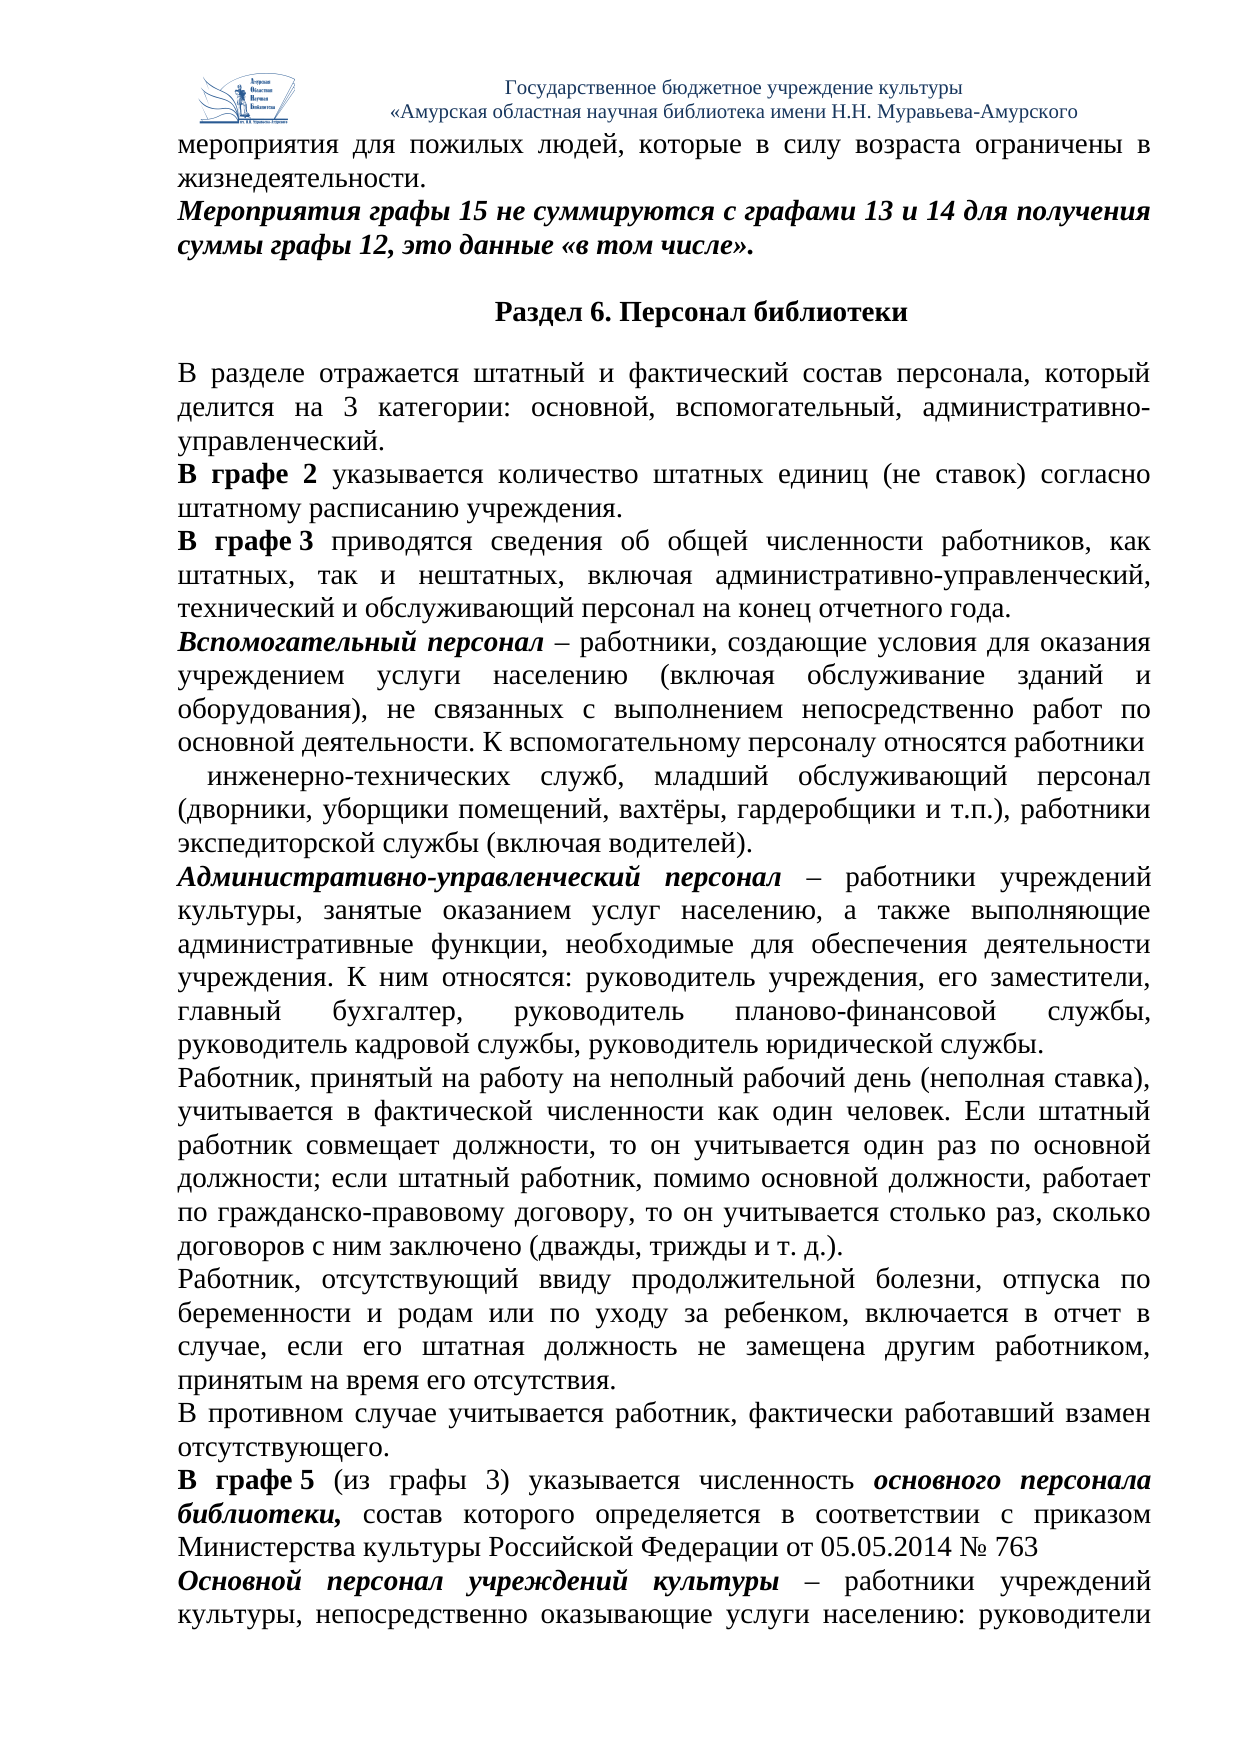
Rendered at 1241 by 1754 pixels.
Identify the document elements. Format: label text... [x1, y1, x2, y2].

text Работник, принятый на работу на неполный рабочий день (неполная ставка), учитывается в фактической численности как один человек. Если штатный работник совмещает должности, то он учитывается один раз по основной должности; если штатный работник, помимо основной должности, работает по гражданско-правовому договору, то он учитывается столько раз, сколько договоров с ним заключено (дважды, трижды и т. д.). [177, 1060, 1152, 1261]
text В графе 3 приводятся сведения об общей численности работников, как штатных, так и нештатных, включая административно-управленческий, технический и обслуживающий персонал на конец отчетного года. [177, 523, 1152, 624]
text Административно-управленческий персонал – работники учреждений культуры, занятые оказанием услуг населению, а также выполняющие административные функции, необходимые для обеспечения деятельности учреждения. К ним относятся: руководитель учреждения, его заместители, главный бухгалтер, руководитель планово-финансовой службы, руководитель кадровой службы, руководитель юридической службы. [177, 859, 1152, 1060]
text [177, 126, 1152, 193]
text Работник, отсутствующий ввиду продолжительной болезни, отпуска по беременности и родам или по уходу за ребенком, включается в отчет в случае, если его штатная должность не замещена другим работником, принятым на время его отсутствия. [177, 1261, 1152, 1395]
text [177, 1563, 1152, 1630]
text Раздел 6. Персонал библиотеки [177, 294, 1152, 327]
text В разделе отражается штатный и фактический состав персонала, который делится на 3 категории: основной, вспомогательный, административно-управленческий. [177, 356, 1152, 456]
text инженерно-технических служб, младший обслуживающий персонал (дворники, уборщики помещений, вахтёры, гардеробщики и т.п.), работники экспедиторской службы (включая водителей). [177, 758, 1152, 859]
text В графе 5 (из графы 3) указывается численность основного персонала библиотеки, состав которого определяется в соответствии с приказом Министерства культуры Российской Федерации от 05.05.2014 № 763 [177, 1462, 1152, 1563]
text В графе 2 указывается количество штатных единиц (не ставок) согласно штатному расписанию учреждения. [177, 456, 1152, 523]
text Мероприятия графы 15 не суммируются с графами 13 и 14 для получения суммы графы 12, это данные «в том числе». [177, 193, 1152, 260]
text В противном случае учитывается работник, фактически работавший взамен отсутствующего. [177, 1395, 1152, 1462]
text Вспомогательный персонал – работники, создающие условия для оказания учреждением услуги населению (включая обслуживание зданий и оборудования), не связанных с выполнением непосредственно работ по основной деятельности. К вспомогательному персоналу относятся работники [177, 624, 1152, 758]
